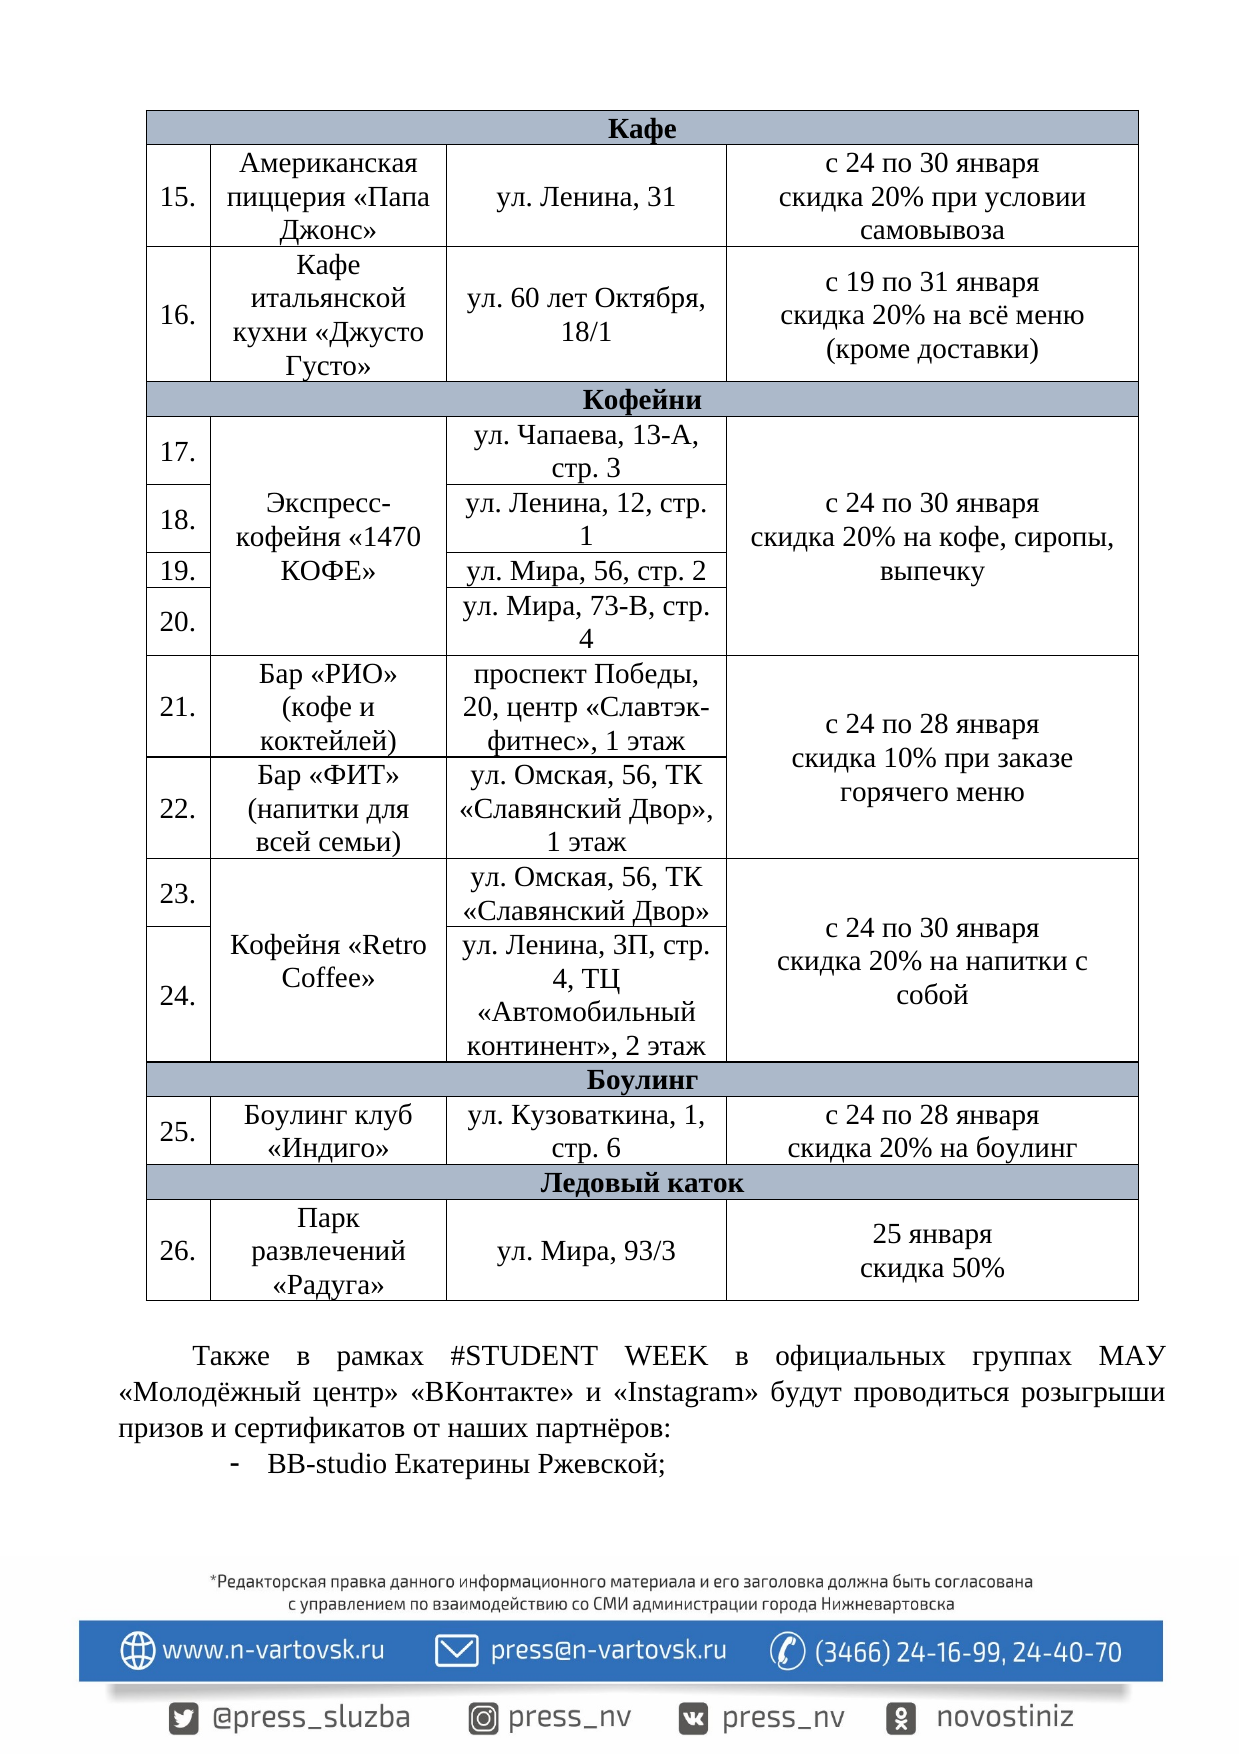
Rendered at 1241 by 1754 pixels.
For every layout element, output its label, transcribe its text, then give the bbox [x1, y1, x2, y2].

table_cell ул. Омская, 56, ТК «Славянский Двор» [447, 859, 726, 926]
table_cell Кофейни [147, 382, 1138, 416]
table_cell ул. Ленина, 31 [447, 145, 726, 246]
table_cell Кафе [147, 111, 1138, 144]
table_cell [147, 553, 210, 587]
text Также в рамках #STUDENT WEEK в официальных группах МАУ «Молодёжный центр» «ВКонтакте» и «Instagram» будут проводиться розыгрыши призов и сертификатов от наших партнёров: [118, 1338, 1167, 1443]
table_cell ул. Омская, 56, ТК «Славянский Двор», 1 этаж [447, 758, 726, 858]
list BB-studio Екатерины Ржевской; [229, 1446, 1167, 1480]
table_cell ул. Чапаева, 13-А, стр. 3 [447, 417, 726, 484]
table_cell ул. Ленина, 3П, стр. 4, ТЦ «Автомобильный континент», 2 этаж [447, 927, 726, 1061]
table_cell ул. Мира, 73-В, стр. 4 [447, 588, 726, 655]
table_cell [147, 1097, 210, 1164]
table_cell [147, 859, 210, 926]
table_cell [147, 927, 210, 1061]
table_cell проспект Победы, 20, центр «Славтэк-фитнес», 1 этаж [447, 656, 726, 756]
table_cell [147, 656, 210, 756]
table_cell 25 января скидка 50% [727, 1200, 1138, 1300]
table_cell [147, 145, 210, 246]
table_cell [147, 247, 210, 381]
table_cell с 24 по 28 января скидка 20% на боулинг [727, 1097, 1138, 1164]
table_cell ул. Мира, 56, стр. 2 [447, 553, 726, 587]
table_cell [147, 485, 210, 552]
table_cell ул. Кузоваткина, 1, стр. 6 [447, 1097, 726, 1164]
table_cell с 19 по 31 января скидка 20% на всё меню (кроме доставки) [727, 247, 1138, 381]
table_cell с 24 по 28 января скидка 10% при заказе горячего меню [727, 656, 1138, 858]
table_cell Американская пиццерия «Папа Джонс» [211, 145, 446, 246]
table_cell с 24 по 30 января скидка 20% при условии самовывоза [727, 145, 1138, 246]
table_cell [147, 758, 210, 858]
table_cell ул. Ленина, 12, стр. 1 [447, 485, 726, 552]
table_cell Экспресс-кофейня «1470 КОФЕ» [211, 417, 446, 655]
table_cell Бар «ФИТ» (напитки для всей семьи) [211, 758, 446, 858]
table_cell [147, 417, 210, 484]
table_cell Боулинг клуб «Индиго» [211, 1097, 446, 1164]
table_cell ул. 60 лет Октября, 18/1 [447, 247, 726, 381]
table_cell Кафе итальянской кухни «Джусто Густо» [211, 247, 446, 381]
picture [0, 1556, 1239, 1754]
table_cell Боулинг [147, 1063, 1138, 1096]
table_cell с 24 по 30 января скидка 20% на напитки с собой [727, 859, 1138, 1061]
table_cell ул. Мира, 93/3 [447, 1200, 726, 1300]
table_cell с 24 по 30 января скидка 20% на кофе, сиропы, выпечку [727, 417, 1138, 655]
table_cell Кофейня «Retro Coffee» [211, 859, 446, 1061]
table_cell Ледовый каток [147, 1165, 1138, 1199]
table_cell Парк развлечений «Радуга» [211, 1200, 446, 1300]
table_cell Бар «РИО» (кофе и коктейлей) [211, 656, 446, 756]
table_cell [147, 588, 210, 655]
table_cell [147, 1200, 210, 1300]
